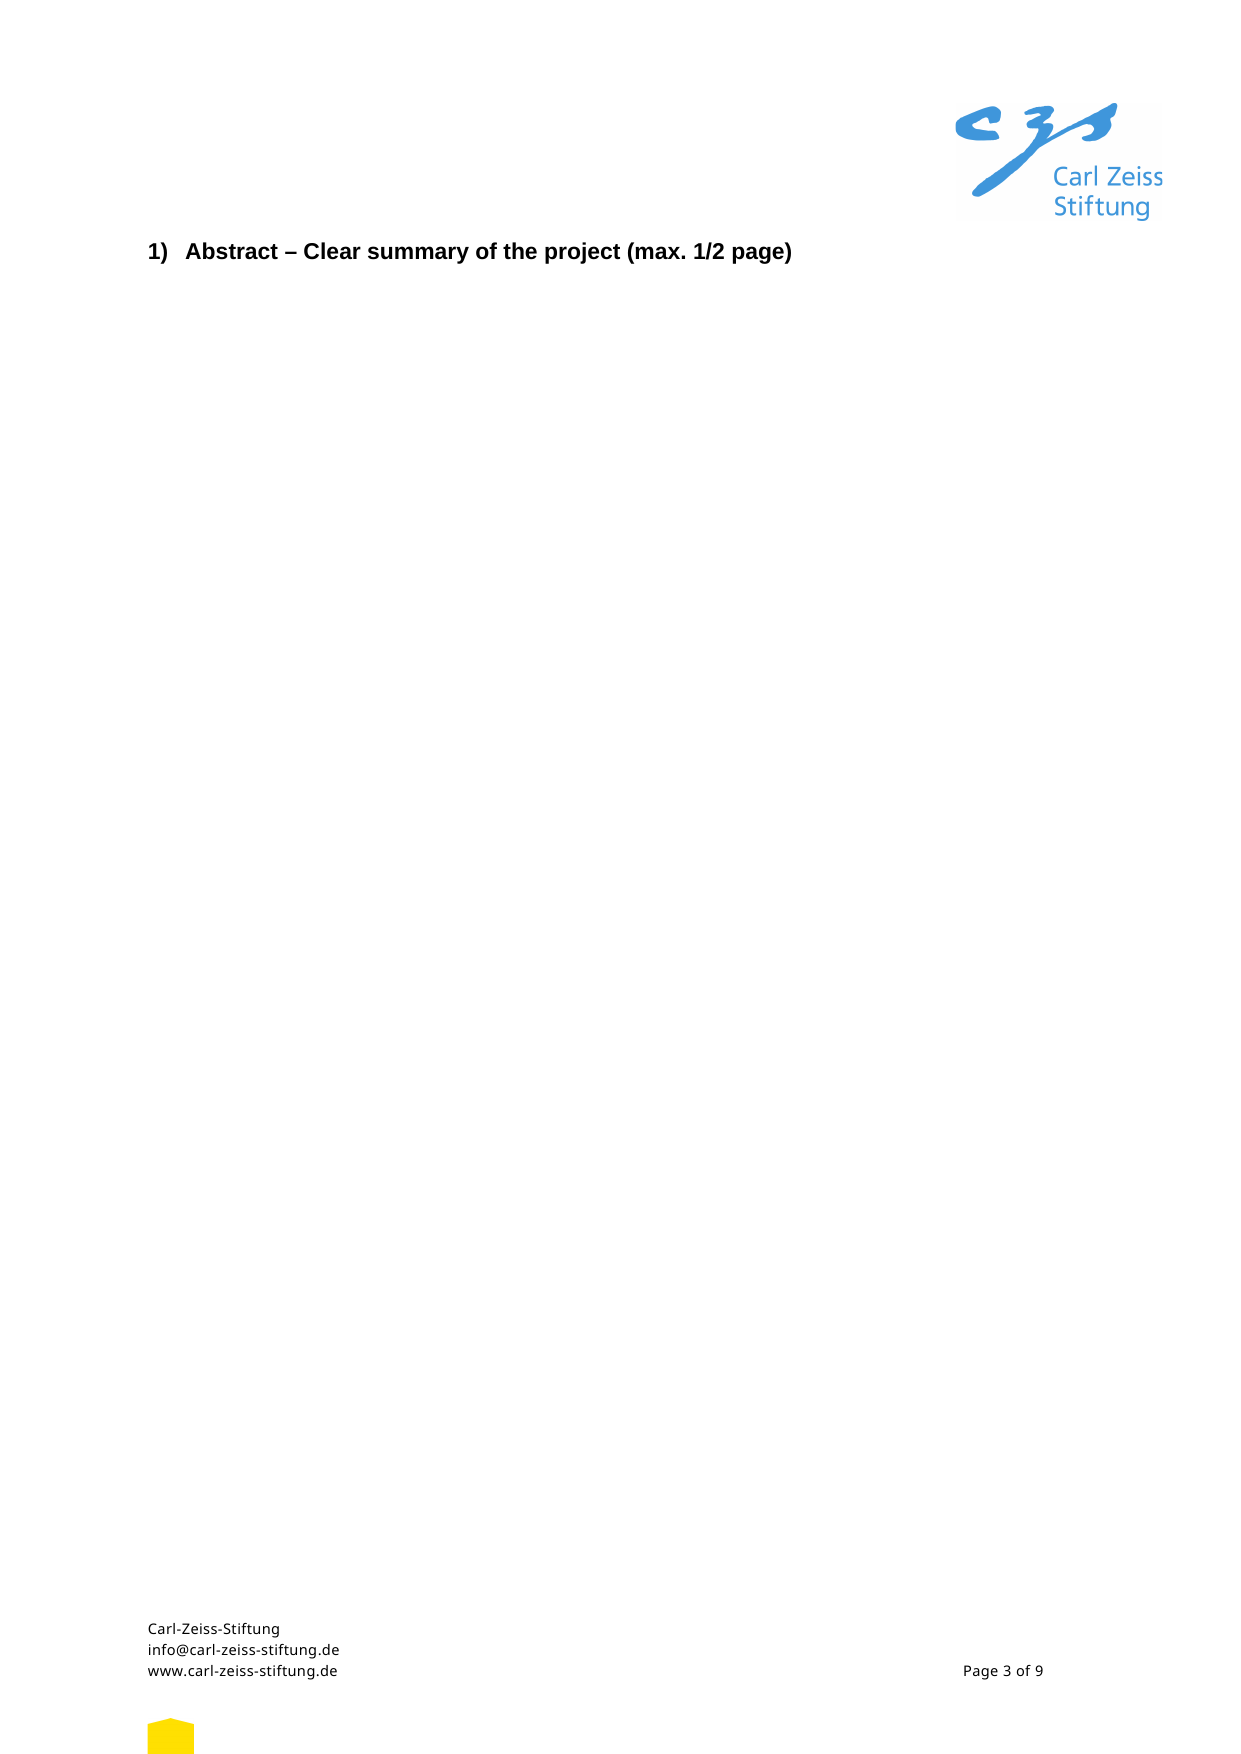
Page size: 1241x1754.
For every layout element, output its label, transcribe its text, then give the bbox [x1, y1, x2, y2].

picture [147, 1718, 194, 1754]
list Abstract – Clear summary of the project (max. 1/2 page) [148, 238, 1092, 264]
picture [955, 103, 1163, 221]
